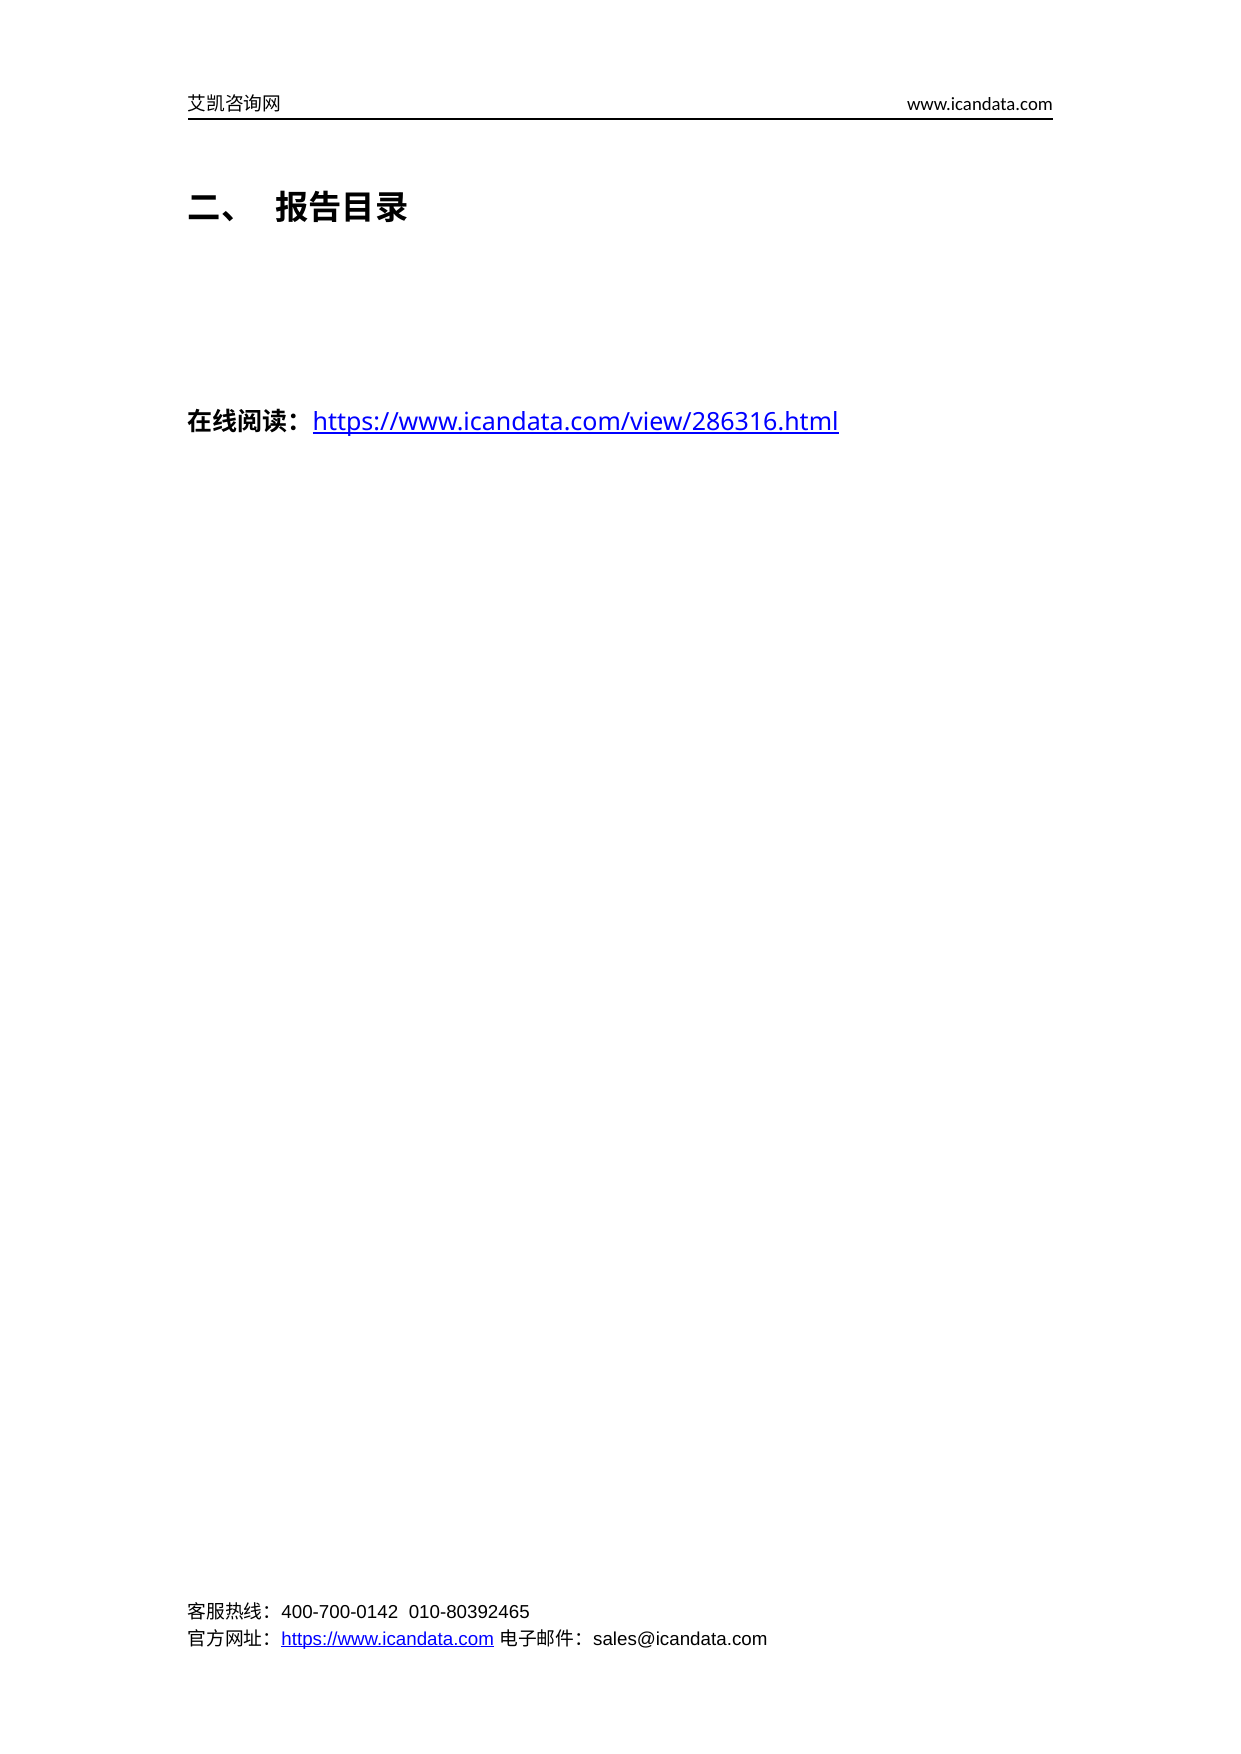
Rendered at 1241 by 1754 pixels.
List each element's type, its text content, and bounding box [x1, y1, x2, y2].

text 在线阅读：https://www.icandata.com/view/286316.html [187, 387, 1053, 452]
subtitle 报告目录 [187, 172, 1053, 237]
